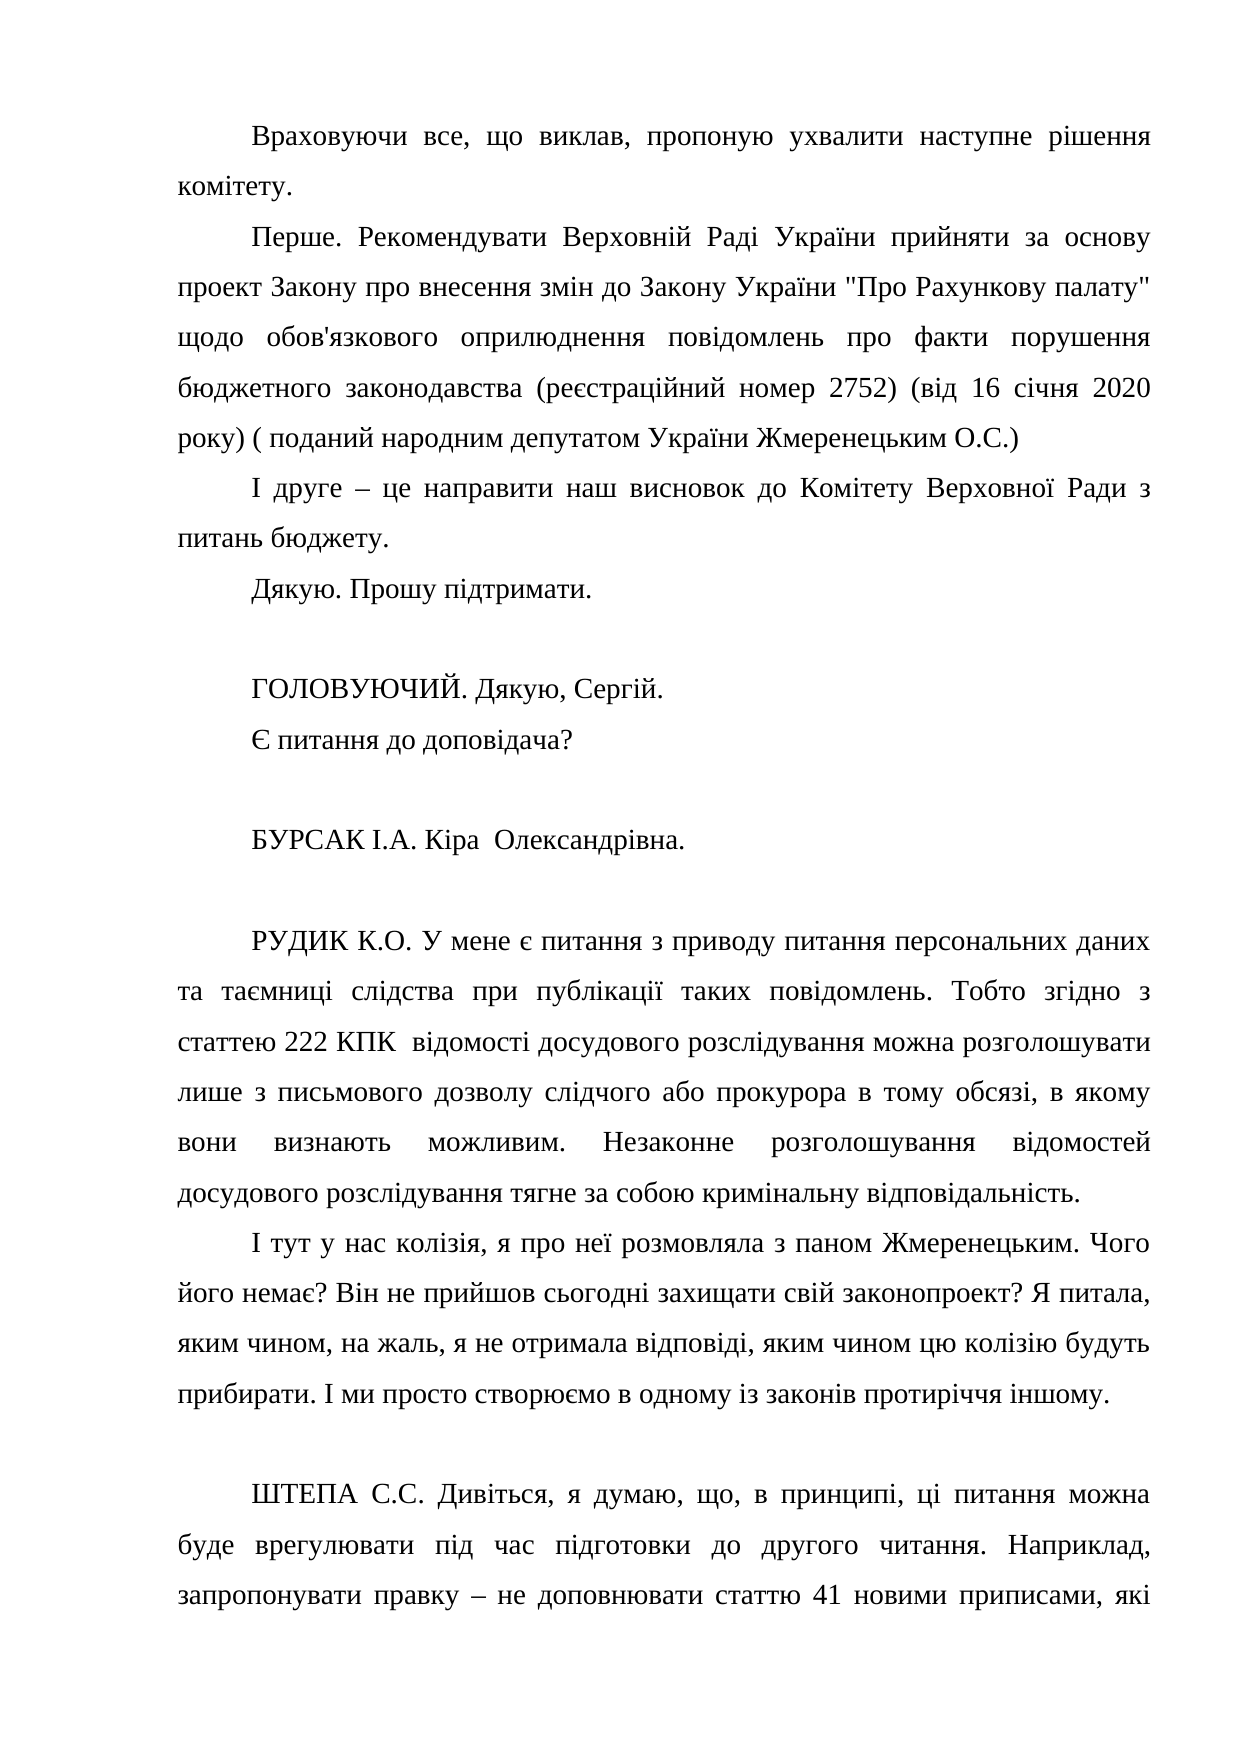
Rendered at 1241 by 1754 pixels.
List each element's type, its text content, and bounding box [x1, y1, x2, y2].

text РУДИК К.О. У мене є питання з приводу питання персональних даних та таємниці слідства при публікації таких повідомлень. Тобто згідно з статтею 222 КПК відомості досудового розслідування можна розголошувати лише з письмового дозволу слідчого або прокурора в тому обсязі, в якому вони визнають можливим. Незаконне розголошування відомостей досудового розслідування тягне за собою кримінальну відповідальність. [177, 923, 1152, 1208]
text ГОЛОВУЮЧИЙ. Дякую, Сергій. [177, 672, 1152, 705]
text Перше. Рекомендувати Верховній Раді України прийняти за основу проект Закону про внесення змін до Закону України "Про Рахункову палату" щодо обов'язкового оприлюднення повідомлень про факти порушення бюджетного законодавства (реєстраційний номер 2752) (від 16 січня 2020 року) ( поданий народним депутатом України Жмеренецьким О.С.) [177, 219, 1152, 453]
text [177, 1477, 1152, 1611]
text Є питання до доповідача? [177, 722, 1152, 755]
text БУРСАК І.А. Кіра Олександрівна. [177, 822, 1152, 856]
text І тут у нас колізія, я про неї розмовляла з паном Жмеренецьким. Чого його немає? Він не прийшов сьогодні захищати свій законопроект? Я питала, яким чином, на жаль, я не отримала відповіді, яким чином цю колізію будуть прибирати. І ми просто створюємо в одному із законів протиріччя іншому. [177, 1225, 1152, 1409]
text І друге – це направити наш висновок до Комітету Верховної Ради з питань бюджету. [177, 470, 1152, 554]
text Дякую. Прошу підтримати. [177, 571, 1152, 604]
text Враховуючи все, що виклав, пропоную ухвалити наступне рішення комітету. [177, 118, 1152, 202]
